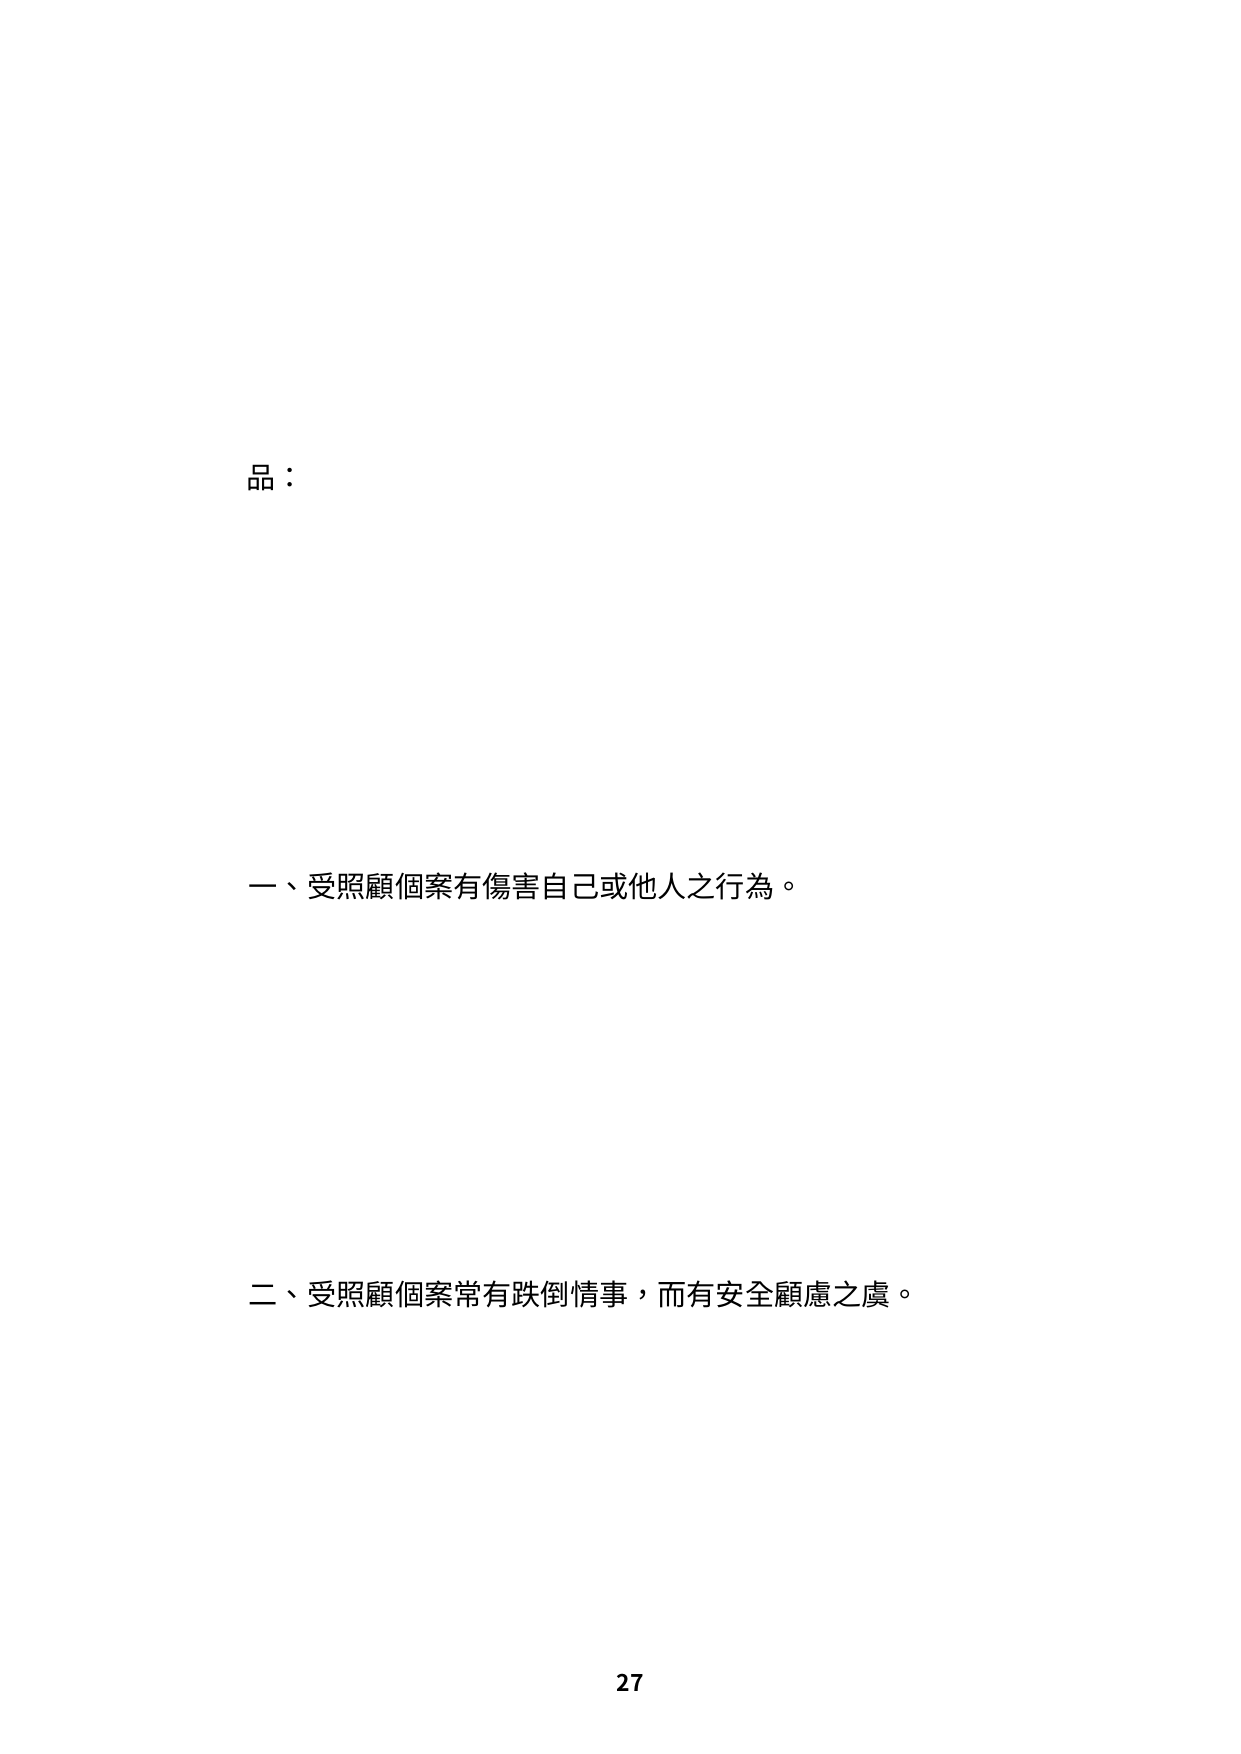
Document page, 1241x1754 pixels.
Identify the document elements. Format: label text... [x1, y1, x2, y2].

list 受照顧個案常有跌倒情事，而有安全顧慮之虞。 [248, 1088, 1107, 1497]
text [100, 272, 1107, 680]
list 受照顧個案有傷害自己或他人之行為。 [248, 680, 1107, 1088]
